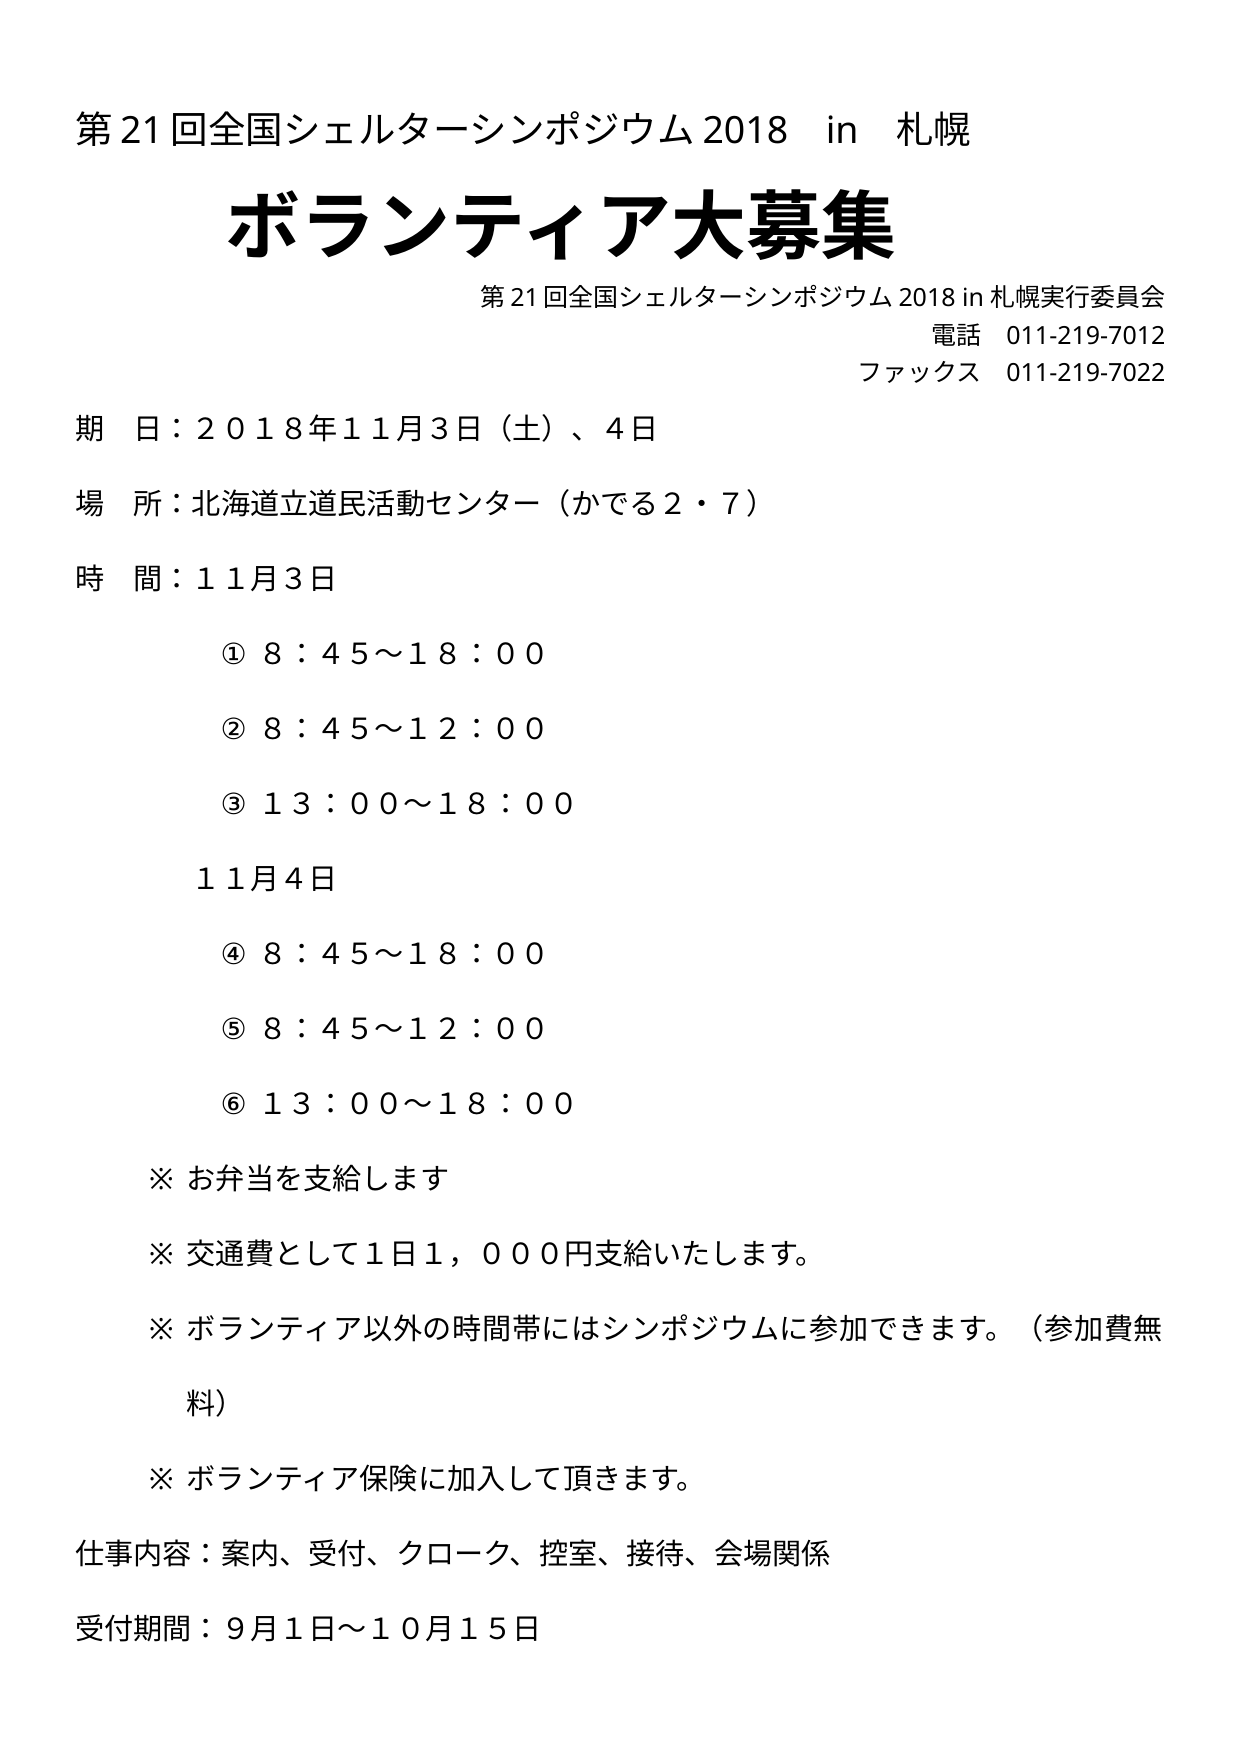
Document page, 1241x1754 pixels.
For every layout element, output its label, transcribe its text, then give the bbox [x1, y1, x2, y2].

list １３：００～１８：００ [220, 764, 1165, 839]
list ８：４５～１２：００ [220, 989, 1165, 1064]
list ８：４５～１８：００ [220, 914, 1165, 989]
text 場 所：北海道立道民活動センター（かでる２・７） [75, 464, 1165, 539]
list お弁当を支給します [149, 1139, 1165, 1214]
list １３：００～１８：００ [220, 1064, 1165, 1139]
text ファックス 011-219-7022 [75, 352, 1165, 389]
text ボランティア大募集 [75, 164, 1165, 277]
text 第21回全国シェルターシンポジウム2018 in 札幌 [75, 89, 1165, 164]
text １１月４日 [75, 839, 1165, 914]
text 仕事内容：案内、受付、クローク、控室、接待、会場関係 [75, 1514, 1165, 1589]
text 電話 011-219-7012 [75, 314, 1165, 352]
text 期 日：２０１８年１１月３日（土）、４日 [75, 389, 1165, 464]
list ８：４５～１８：００ [220, 614, 1165, 689]
text 受付期間：９月１日～１０月１５日 [75, 1589, 1165, 1664]
list ボランティア保険に加入して頂きます。 [149, 1439, 1165, 1514]
text 第21回全国シェルターシンポジウム2018 in 札幌実行委員会 [75, 277, 1165, 314]
list ボランティア以外の時間帯にはシンポジウムに参加できます。（参加費無料） [149, 1289, 1165, 1439]
list 交通費として１日１，０００円支給いたします。 [149, 1214, 1165, 1289]
list ８：４５～１２：００ [220, 689, 1165, 764]
text 時 間：１１月３日 [75, 539, 1165, 614]
